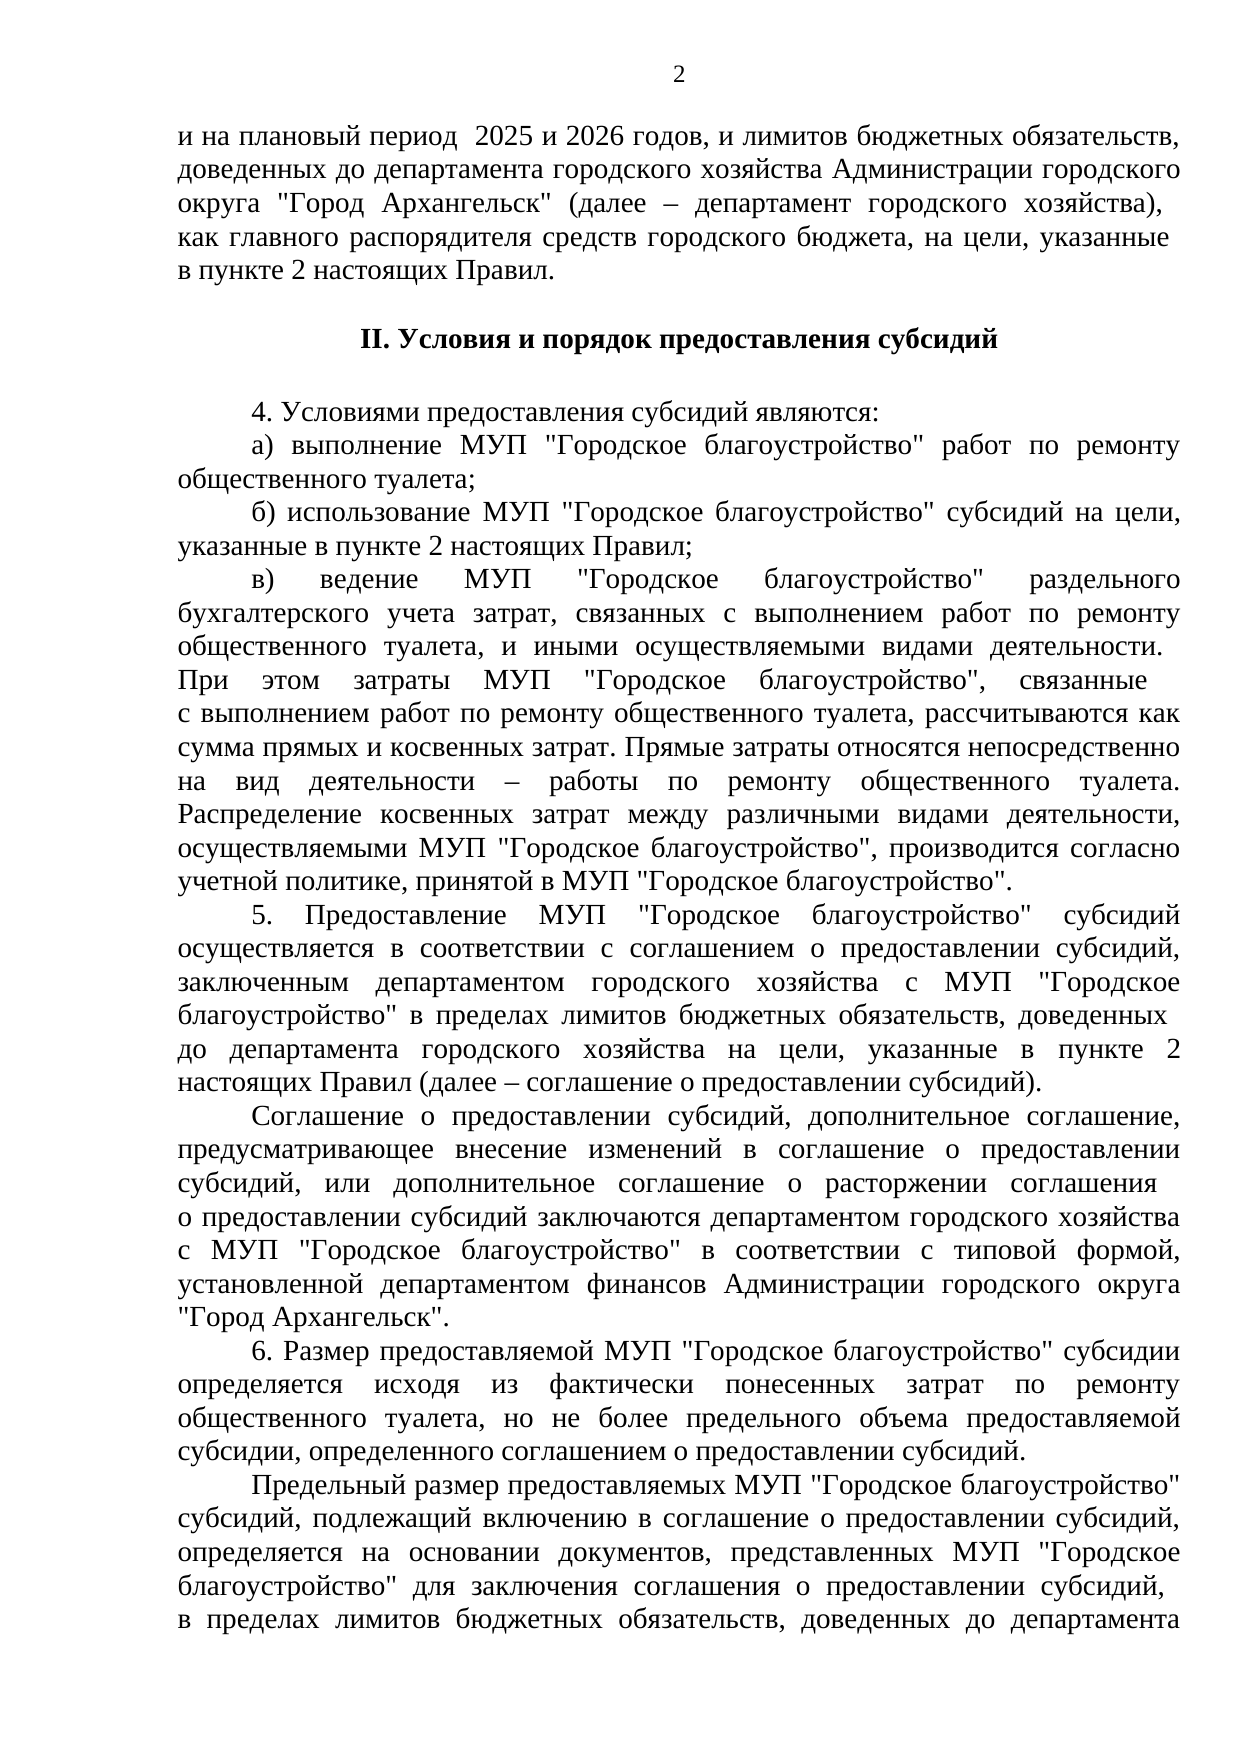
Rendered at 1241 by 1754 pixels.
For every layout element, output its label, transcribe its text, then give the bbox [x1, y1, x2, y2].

text 4. Условиями предоставления субсидий являются: [177, 394, 1181, 427]
text 6. Размер предоставляемой МУП "Городское благоустройство" субсидии определяется исходя из фактически понесенных затрат по ремонту общественного туалета, но не более предельного объема предоставляемой субсидии, определенного соглашением о предоставлении субсидий. [177, 1333, 1181, 1467]
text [177, 1467, 1181, 1635]
text Соглашение о предоставлении субсидий, дополнительное соглашение, предусматривающее внесение изменений в соглашение о предоставлении субсидий, или дополнительное соглашение о расторжении соглашения о предоставлении субсидий заключаются департаментом городского хозяйства с МУП "Городское благоустройство" в соответствии с типовой формой, установленной департаментом финансов Администрации городского округа "Город Архангельск". [177, 1098, 1181, 1333]
text 5. Предоставление МУП "Городское благоустройство" субсидий осуществляется в соответствии с соглашением о предоставлении субсидий, заключенным департаментом городского хозяйства с МУП "Городское благоустройство" в пределах лимитов бюджетных обязательств, доведенных до департамента городского хозяйства на цели, указанные в пункте 2 настоящих Правил (далее – соглашение о предоставлении субсидий). [177, 897, 1181, 1098]
list II. Условия и порядок предоставления субсидий [177, 322, 1181, 355]
text б) использование МУП "Городское благоустройство" субсидий на цели, указанные в пункте 2 настоящих Правил; [177, 494, 1181, 561]
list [177, 118, 1181, 286]
text а) выполнение МУП "Городское благоустройство" работ по ремонту общественного туалета; [177, 427, 1181, 494]
text в) ведение МУП "Городское благоустройство" раздельного бухгалтерского учета затрат, связанных с выполнением работ по ремонту общественного туалета, и иными осуществляемыми видами деятельности. При этом затраты МУП "Городское благоустройство", связанные с выполнением работ по ремонту общественного туалета, рассчитываются как сумма прямых и косвенных затрат. Прямые затраты относятся непосредственно на вид деятельности – работы по ремонту общественного туалета. Распределение косвенных затрат между различными видами деятельности, осуществляемыми МУП "Городское благоустройство", производится согласно учетной политике, принятой в МУП "Городское благоустройство". [177, 561, 1181, 897]
